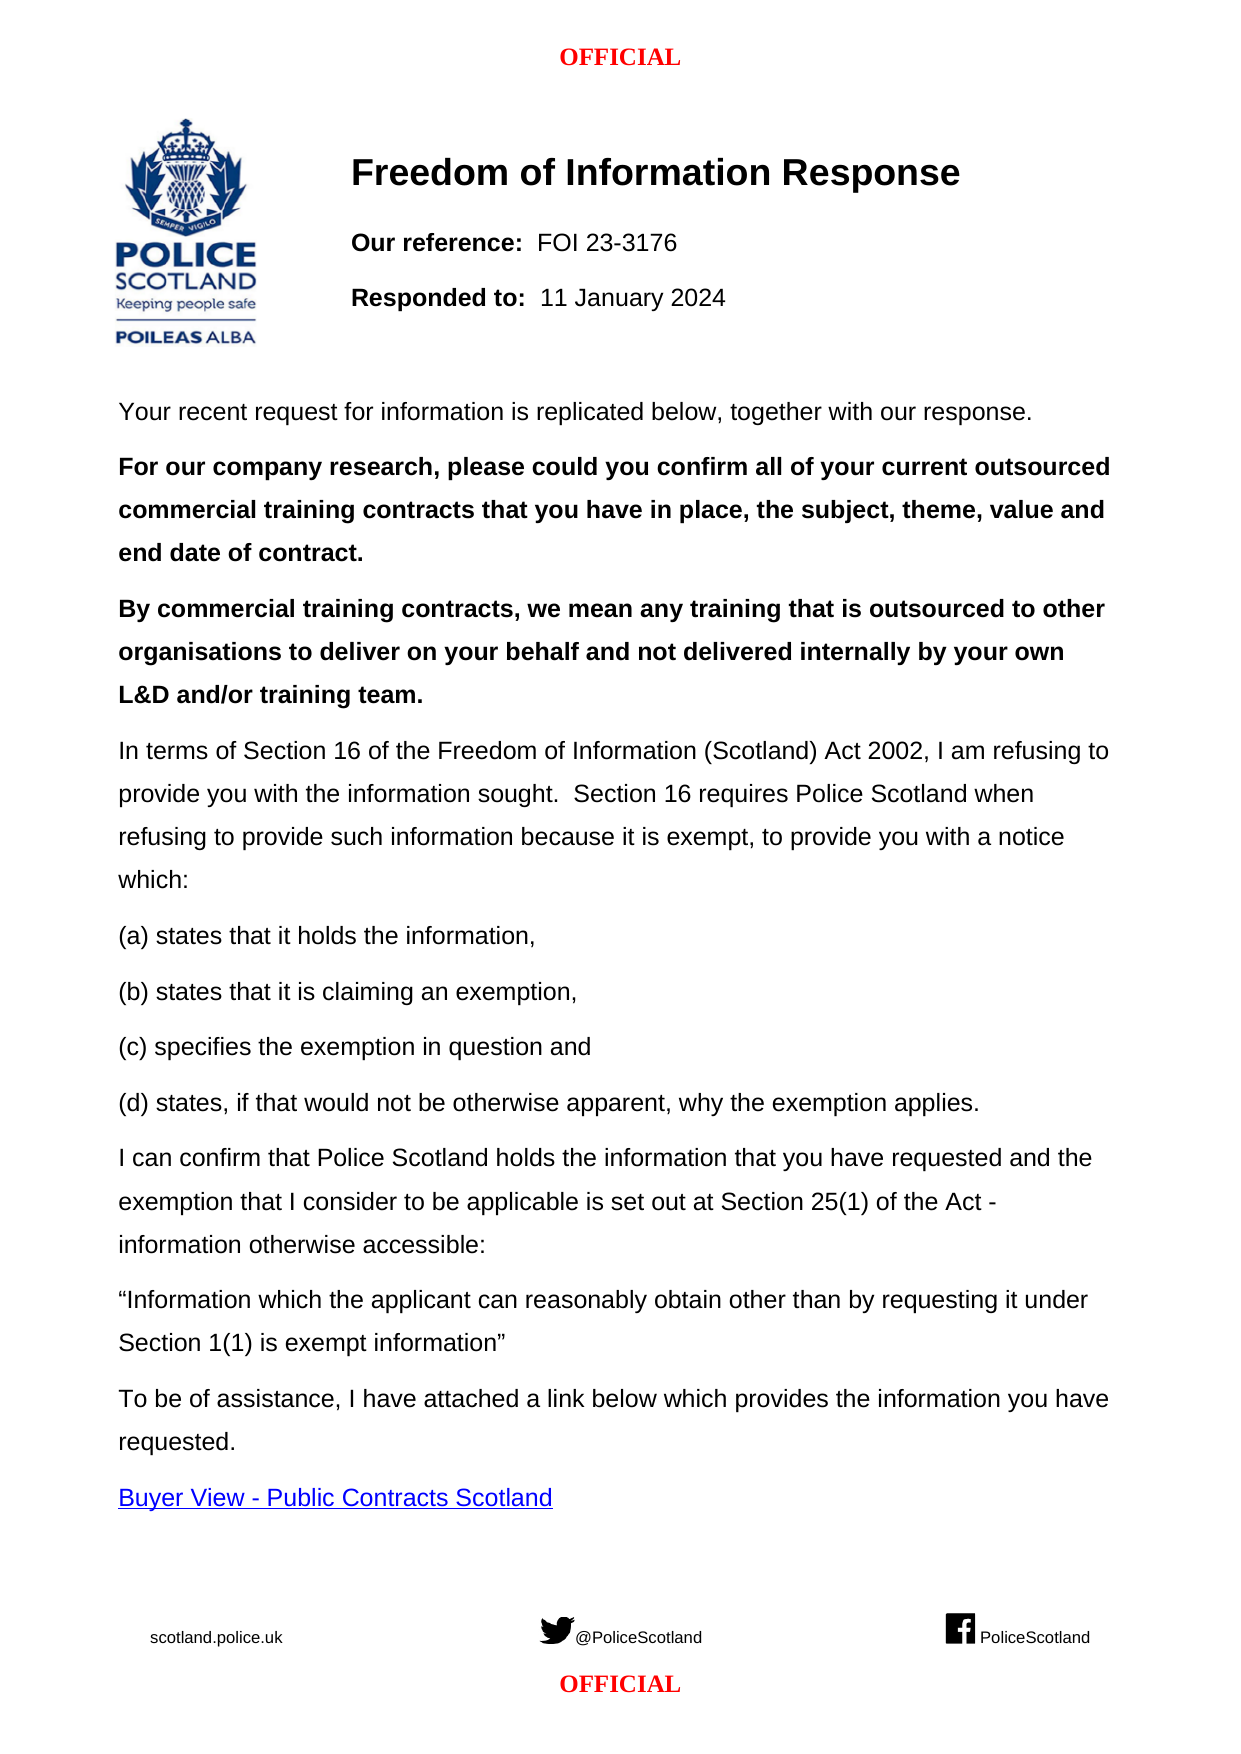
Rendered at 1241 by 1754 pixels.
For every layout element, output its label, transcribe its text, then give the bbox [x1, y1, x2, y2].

text (a) states that it holds the information, [118, 921, 1122, 949]
text (c) specifies the exemption in question and [118, 1032, 1122, 1061]
text “Information which the applicant can reasonably obtain other than by requesting it under Section 1(1) is exempt information” [118, 1285, 1122, 1357]
text (d) states, if that would not be otherwise apparent, why the exemption applies. [118, 1088, 1122, 1116]
text In terms of Section 16 of the Freedom of Information (Scotland) Act 2002, I am refusing to provide you with the information sought. Section 16 requires Police Scotland when refusing to provide such information because it is exempt, to provide you with a notice which: [118, 736, 1122, 894]
text Your recent request for information is replicated below, together with our response. [118, 396, 1122, 425]
picture [538, 1617, 575, 1644]
text (b) states that it is claiming an exemption, [118, 976, 1122, 1005]
table_header [103, 118, 339, 384]
subtitle For our company research, please could you confirm all of your current outsourced commercial training contracts that you have in place, the subject, theme, value and end date of contract. [118, 452, 1122, 567]
subtitle By commercial training contracts, we mean any training that is outsourced to other organisations to deliver on your behalf and not delivered internally by your own L&D and/or training team. [118, 594, 1122, 709]
text Buyer View - Public Contracts Scotland [118, 1483, 1122, 1511]
text I can confirm that Police Scotland holds the information that you have requested and the exemption that I consider to be applicable is set out at Section 25(1) of the Act - information otherwise accessible: [118, 1143, 1122, 1258]
table_header Freedom of Information Response Our reference: FOI 23-3176 Responded to: 11 January 2024 [340, 118, 1121, 384]
text To be of assistance, I have attached a link below which provides the information you have requested. [118, 1384, 1122, 1456]
picture [114, 118, 257, 347]
picture [945, 1613, 976, 1644]
